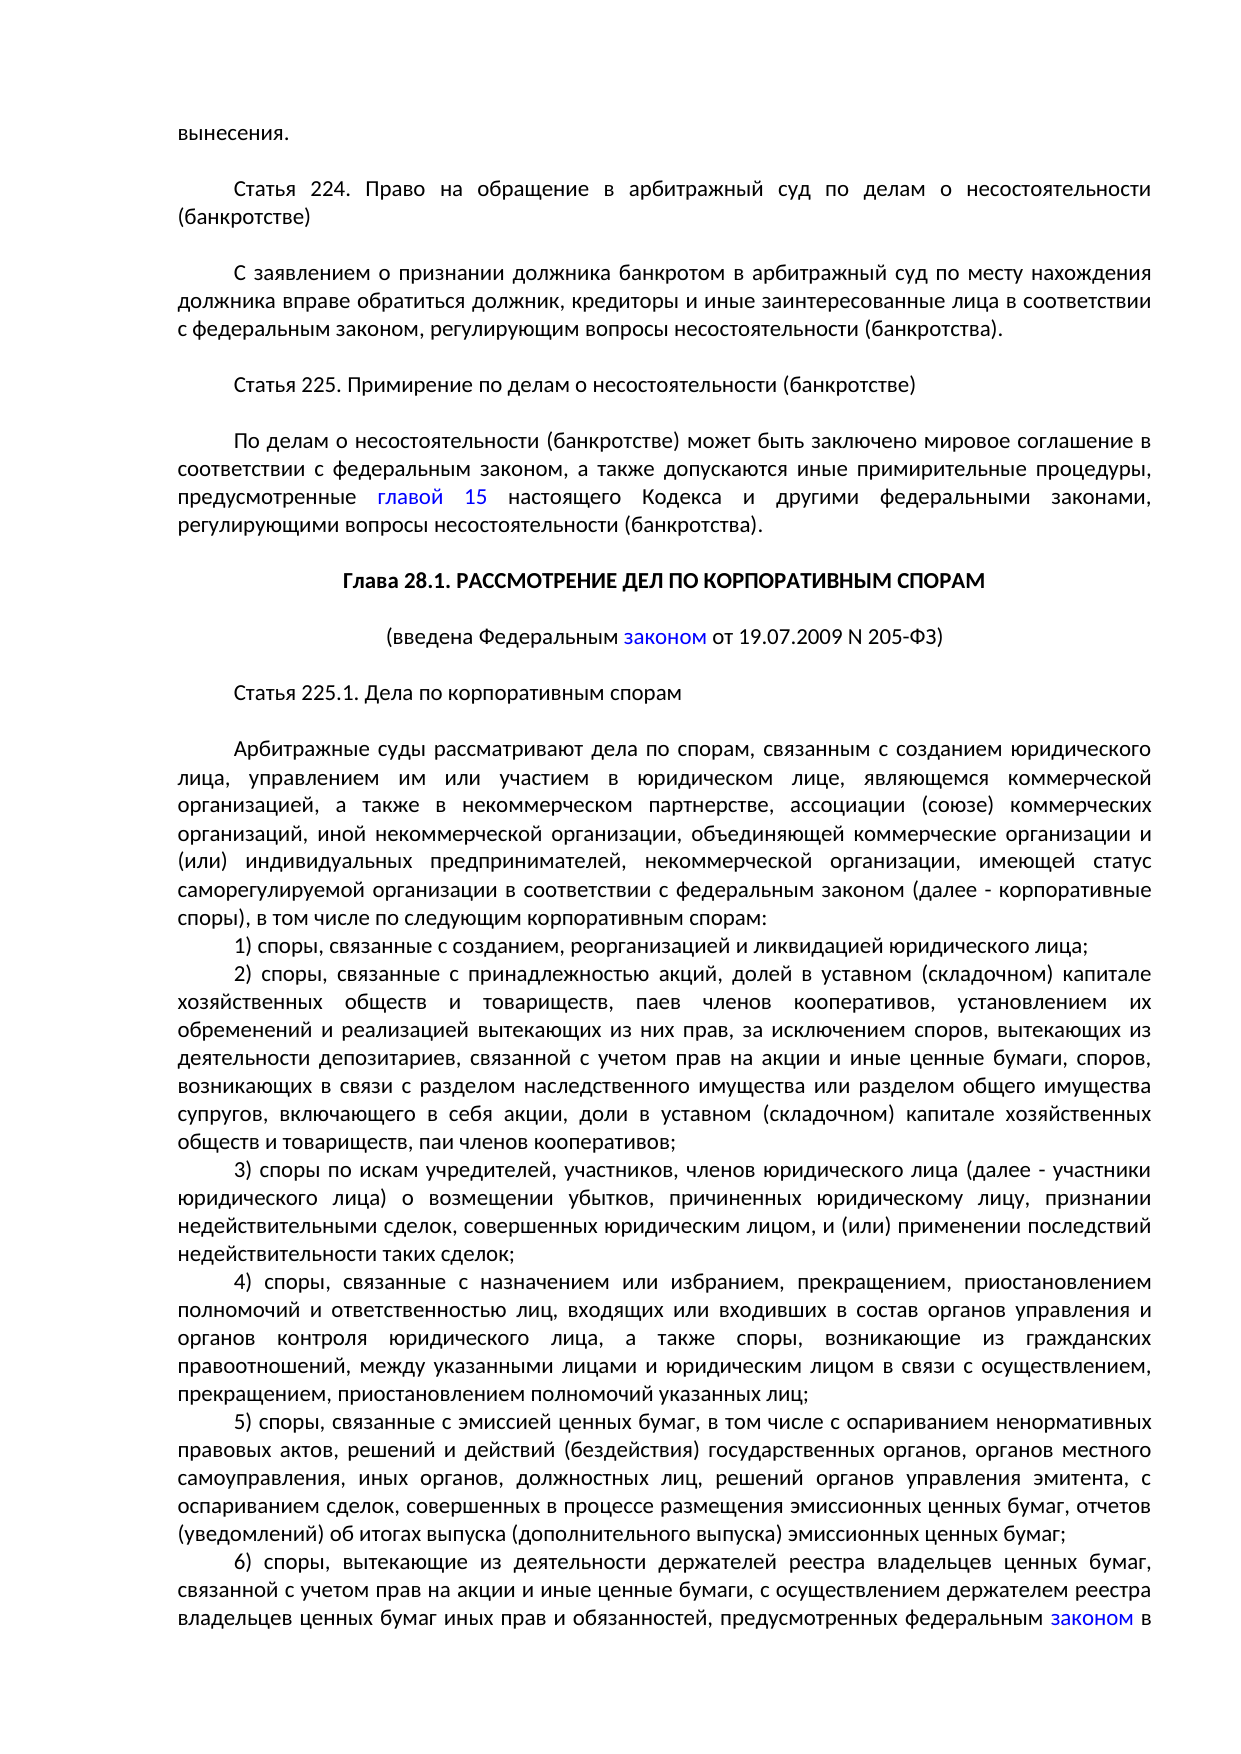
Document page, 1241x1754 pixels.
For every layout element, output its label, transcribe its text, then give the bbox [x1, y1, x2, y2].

text По делам о несостоятельности (банкротстве) может быть заключено мировое соглашение в соответствии с федеральным законом, а также допускаются иные примирительные процедуры, предусмотренные главой 15 настоящего Кодекса и другими федеральными законами, регулирующими вопросы несостоятельности (банкротства). [177, 426, 1152, 538]
text 2) споры, связанные с принадлежностью акций, долей в уставном (складочном) капитале хозяйственных обществ и товариществ, паев членов кооперативов, установлением их обременений и реализацией вытекающих из них прав, за исключением споров, вытекающих из деятельности депозитариев, связанной с учетом прав на акции и иные ценные бумаги, споров, возникающих в связи с разделом наследственного имущества или разделом общего имущества супругов, включающего в себя акции, доли в уставном (складочном) капитале хозяйственных обществ и товариществ, паи членов кооперативов; [177, 959, 1152, 1155]
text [177, 118, 1152, 146]
text Статья 224. Право на обращение в арбитражный суд по делам о несостоятельности (банкротстве) [177, 174, 1152, 230]
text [177, 1547, 1152, 1631]
text 5) споры, связанные с эмиссией ценных бумаг, в том числе с оспариванием ненормативных правовых актов, решений и действий (бездействия) государственных органов, органов местного самоуправления, иных органов, должностных лиц, решений органов управления эмитента, с оспариванием сделок, совершенных в процессе размещения эмиссионных ценных бумаг, отчетов (уведомлений) об итогах выпуска (дополнительного выпуска) эмиссионных ценных бумаг; [177, 1407, 1152, 1547]
text 1) споры, связанные с созданием, реорганизацией и ликвидацией юридического лица; [177, 931, 1152, 959]
text Арбитражные суды рассматривают дела по спорам, связанным с созданием юридического лица, управлением им или участием в юридическом лице, являющемся коммерческой организацией, а также в некоммерческом партнерстве, ассоциации (союзе) коммерческих организаций, иной некоммерческой организации, объединяющей коммерческие организации и (или) индивидуальных предпринимателей, некоммерческой организации, имеющей статус саморегулируемой организации в соответствии с федеральным законом (далее - корпоративные споры), в том числе по следующим корпоративным спорам: [177, 734, 1152, 931]
text С заявлением о признании должника банкротом в арбитражный суд по месту нахождения должника вправе обратиться должник, кредиторы и иные заинтересованные лица в соответствии с федеральным законом, регулирующим вопросы несостоятельности (банкротства). [177, 258, 1152, 342]
text Глава 28.1. РАССМОТРЕНИЕ ДЕЛ ПО КОРПОРАТИВНЫМ СПОРАМ [177, 566, 1152, 594]
text Статья 225. Примирение по делам о несостоятельности (банкротстве) [177, 370, 1152, 398]
text 3) споры по искам учредителей, участников, членов юридического лица (далее - участники юридического лица) о возмещении убытков, причиненных юридическому лицу, признании недействительными сделок, совершенных юридическим лицом, и (или) применении последствий недействительности таких сделок; [177, 1155, 1152, 1267]
text Статья 225.1. Дела по корпоративным спорам [177, 678, 1152, 707]
text 4) споры, связанные с назначением или избранием, прекращением, приостановлением полномочий и ответственностью лиц, входящих или входивших в состав органов управления и органов контроля юридического лица, а также споры, возникающие из гражданских правоотношений, между указанными лицами и юридическим лицом в связи с осуществлением, прекращением, приостановлением полномочий указанных лиц; [177, 1267, 1152, 1407]
text (введена Федеральным законом от 19.07.2009 N 205-ФЗ) [177, 622, 1152, 651]
